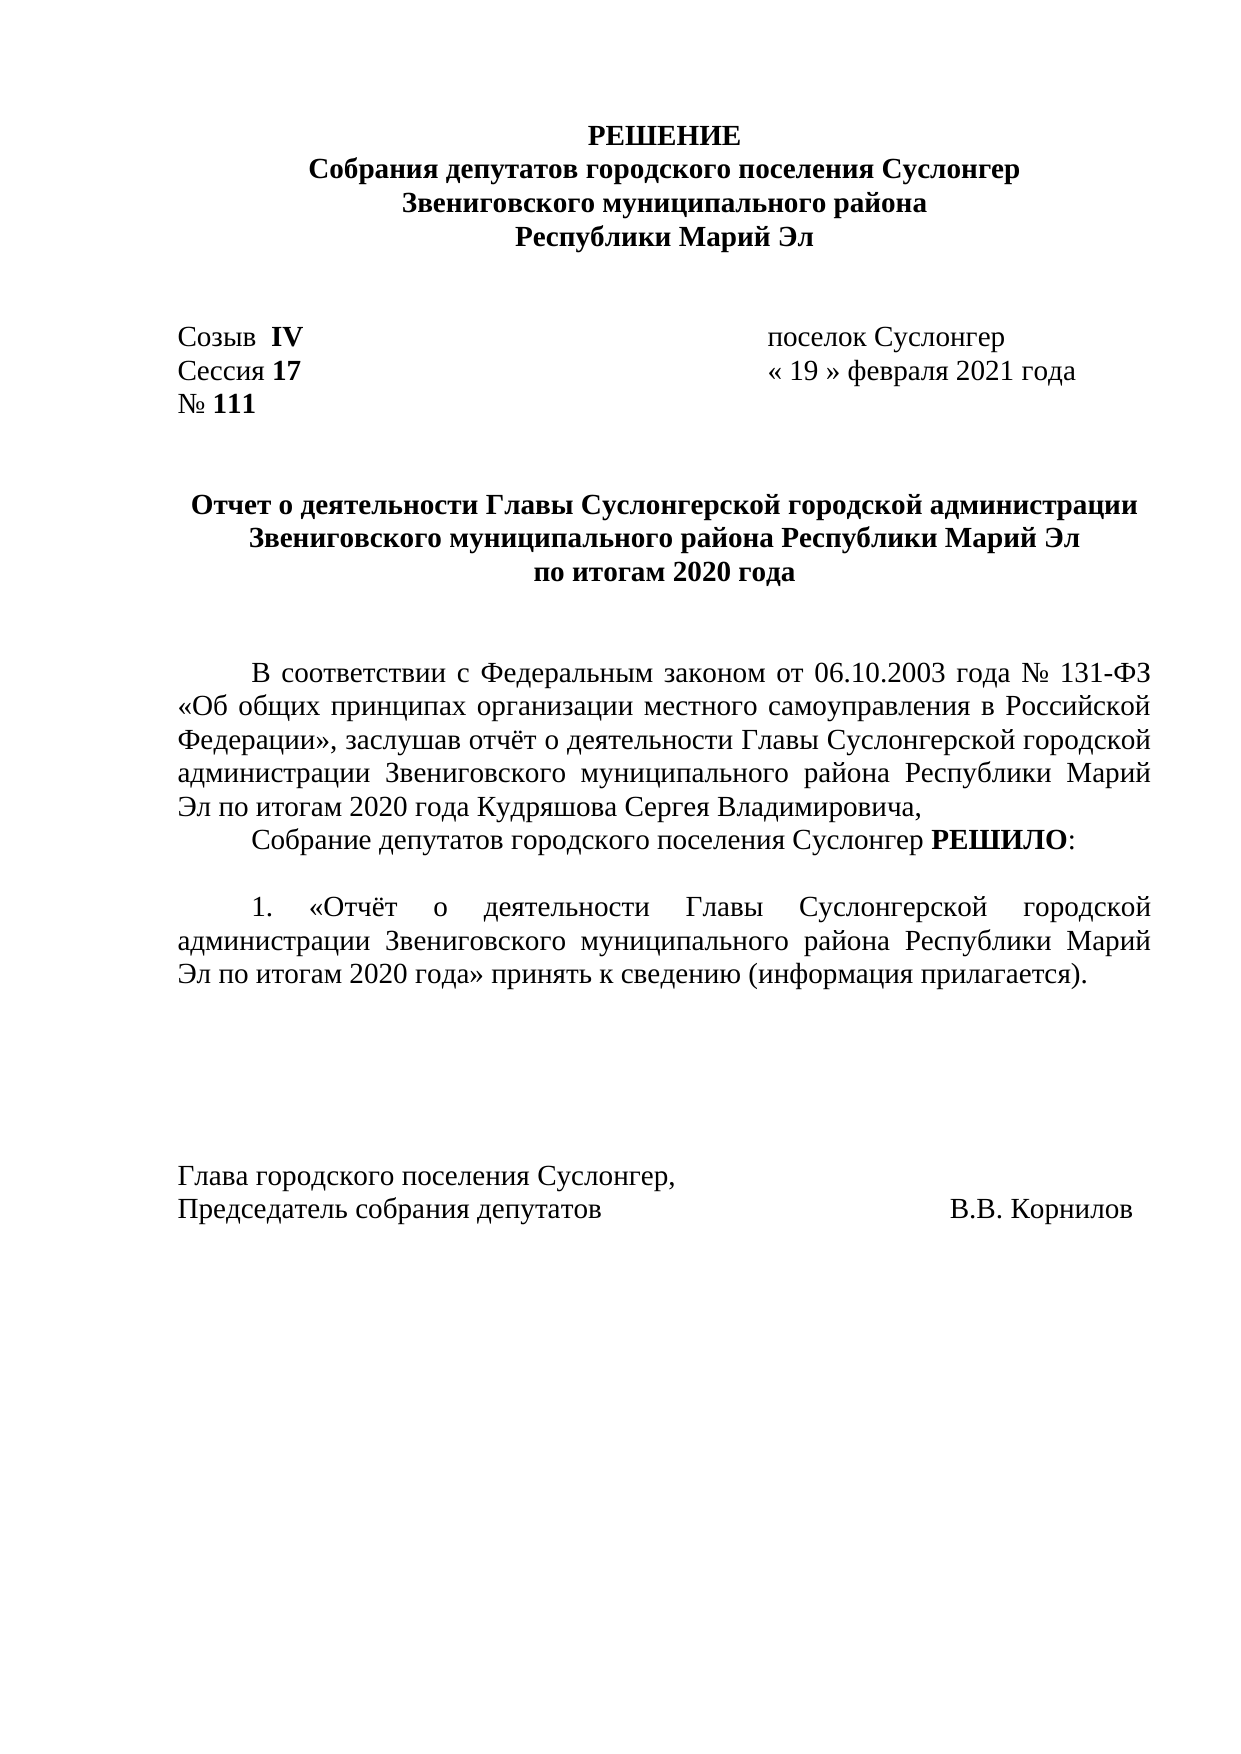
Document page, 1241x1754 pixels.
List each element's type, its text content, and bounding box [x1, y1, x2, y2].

text Звениговского муниципального района [177, 185, 1152, 219]
text Сессия 17 « 19 » февраля 2021 года [177, 353, 1152, 386]
text В соответствии с Федеральным законом от 06.10.2003 года № 131-ФЗ «Об общих принципах организации местного самоуправления в Российской Федерации», заслушав отчёт о деятельности Главы Суслонгерской городской администрации Звениговского муниципального района Республики Марий Эл по итогам 2020 года Кудряшова Сергея Владимировича, [177, 655, 1152, 822]
text 1. «Отчёт о деятельности Главы Суслонгерской городской администрации Звениговского муниципального района Республики Марий Эл по итогам 2020 года» принять к сведению (информация прилагается). [177, 889, 1152, 990]
text Собрание депутатов городского поселения Суслонгер РЕШИЛО: [177, 822, 1152, 856]
text Глава городского поселения Суслонгер, [177, 1158, 1152, 1191]
text № 111 [177, 386, 1152, 420]
text Республики Марий Эл [177, 219, 1152, 252]
text РЕШЕНИЕ [177, 118, 1152, 152]
text Созыв IV поселок Суслонгер [177, 319, 1152, 353]
text Отчет о деятельности Главы Суслонгерской городской администрации Звениговского муниципального района Республики Марий Эл [177, 487, 1152, 554]
text Председатель собрания депутатов В.В. Корнилов [177, 1191, 1152, 1225]
text по итогам 2020 года [177, 554, 1152, 588]
text Собрания депутатов городского поселения Суслонгер [177, 152, 1152, 185]
